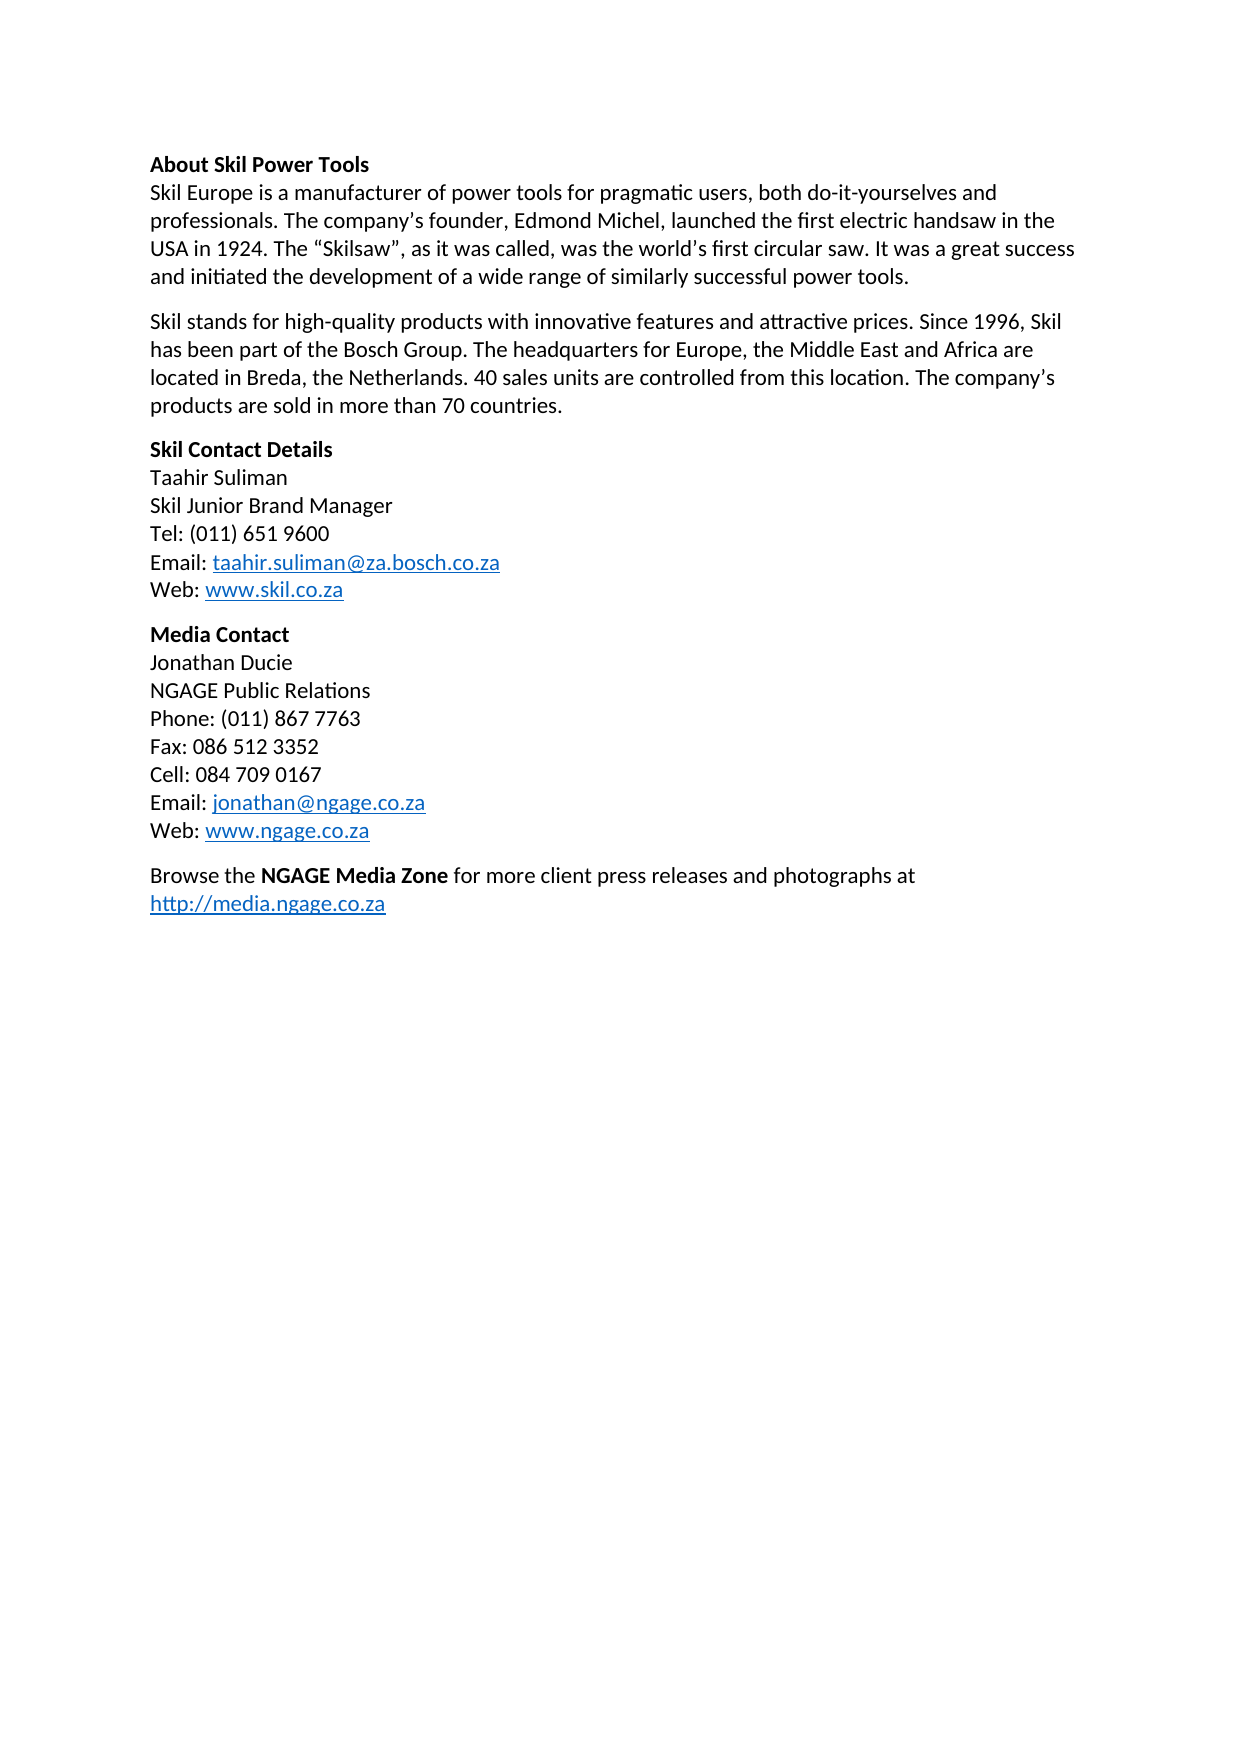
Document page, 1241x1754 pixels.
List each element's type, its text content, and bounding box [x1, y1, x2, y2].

text Skil Contact Details Taahir Suliman Skil Junior Brand Manager Tel: (011) 651 9600 Email: taahir.suliman@za.bosch.co.za Web: www.skil.co.za [150, 436, 1090, 604]
text About Skil Power Tools Skil Europe is a manufacturer of power tools for pragmatic users, both do-it-yourselves and professionals. The company’s founder, Edmond Michel, launched the first electric handsaw in the USA in 1924. The “Skilsaw”, as it was called, was the world’s first circular saw. It was a great success and initiated the development of a wide range of similarly successful power tools. [150, 150, 1090, 290]
text Skil stands for high-quality products with innovative features and attractive prices. Since 1996, Skil has been part of the Bosch Group. The headquarters for Europe, the Middle East and Africa are located in Breda, the Netherlands. 40 sales units are controlled from this location. The company’s products are sold in more than 70 countries. [150, 307, 1090, 419]
text Media Contact Jonathan Ducie NGAGE Public Relations Phone: (011) 867 7763 Fax: 086 512 3352 Cell: 084 709 0167 Email: jonathan@ngage.co.za Web: www.ngage.co.za [150, 620, 1090, 844]
text Browse the NGAGE Media Zone for more client press releases and photographs at http://media.ngage.co.za [150, 861, 1090, 917]
